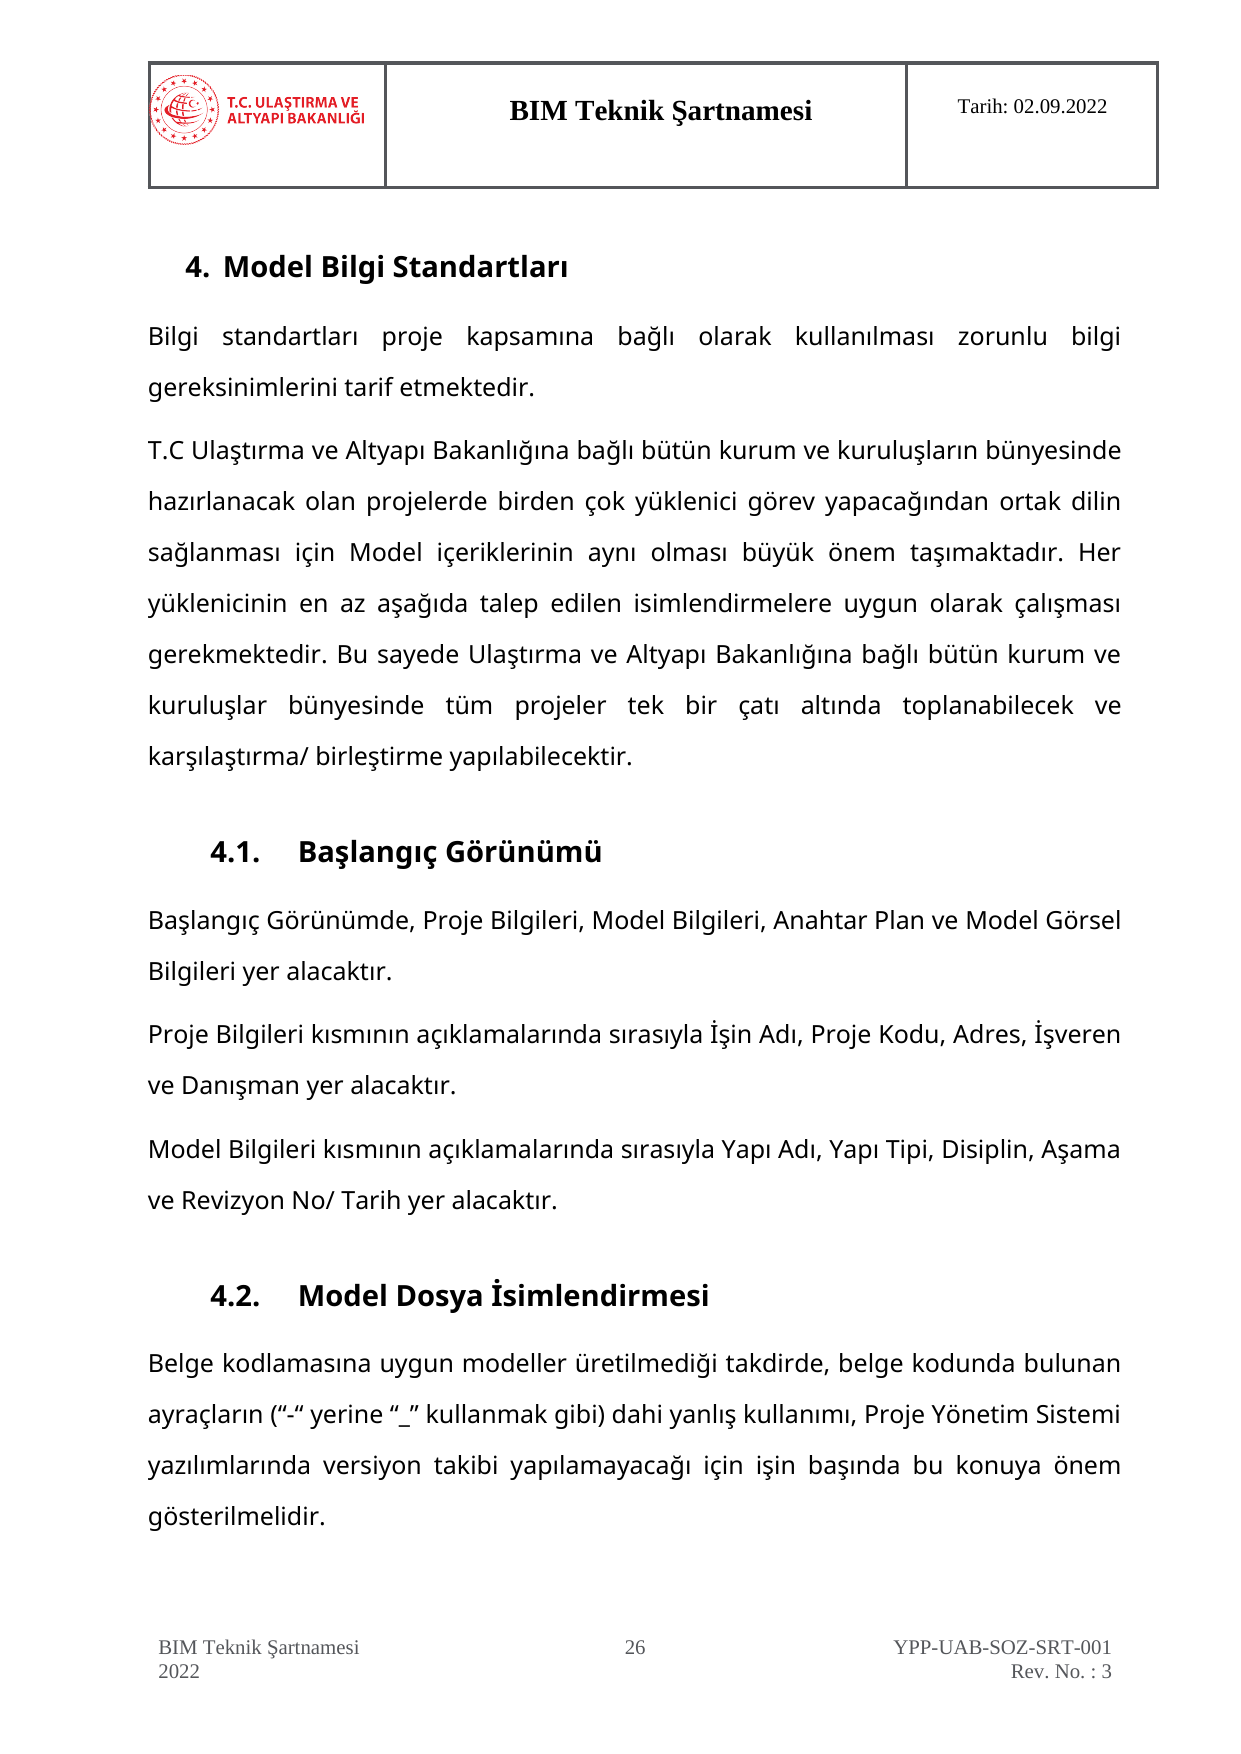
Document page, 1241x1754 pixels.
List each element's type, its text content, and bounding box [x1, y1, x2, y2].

text Model Bilgileri kısmının açıklamalarında sırasıyla Yapı Adı, Yapı Tipi, Disiplin, Aşama ve Revizyon No/ Tarih yer alacaktır. [148, 1131, 1122, 1217]
text Bilgi standartları proje kapsamına bağlı olarak kullanılması zorunlu bilgi gereksinimlerini tarif etmektedir. [148, 318, 1122, 403]
subtitle Model Dosya İsimlendirmesi [260, 1275, 1156, 1315]
subtitle Başlangıç Görünümü [260, 832, 1156, 871]
text Proje Bilgileri kısmının açıklamalarında sırasıyla İşin Adı, Proje Kodu, Adres, İşveren ve Danışman yer alacaktır. [148, 1017, 1122, 1102]
subtitle Model Bilgi Standartları [185, 246, 1122, 286]
text Başlangıç Görünümde, Proje Bilgileri, Model Bilgileri, Anahtar Plan ve Model Görsel Bilgileri yer alacaktır. [148, 902, 1122, 987]
text T.C Ulaştırma ve Altyapı Bakanlığına bağlı bütün kurum ve kuruluşların bünyesinde hazırlanacak olan projelerde birden çok yüklenici görev yapacağından ortak dilin sağlanması için Model içeriklerinin aynı olması büyük önem taşımaktadır. Her yüklenicinin en az aşağıda talep edilen isimlendirmelere uygun olarak çalışması gerekmektedir. Bu sayede Ulaştırma ve Altyapı Bakanlığına bağlı bütün kurum ve kuruluşlar bünyesinde tüm projeler tek bir çatı altında toplanabilecek ve karşılaştırma/ birleştirme yapılabilecektir. [148, 433, 1122, 773]
picture [149, 75, 364, 145]
text Belge kodlamasına uygun modeller üretilmediği takdirde, belge kodunda bulunan ayraçların (“-“ yerine “_” kullanmak gibi) dahi yanlış kullanımı, Proje Yönetim Sistemi yazılımlarında versiyon takibi yapılamayacağı için işin başında bu konuya önem gösterilmelidir. [148, 1346, 1122, 1533]
